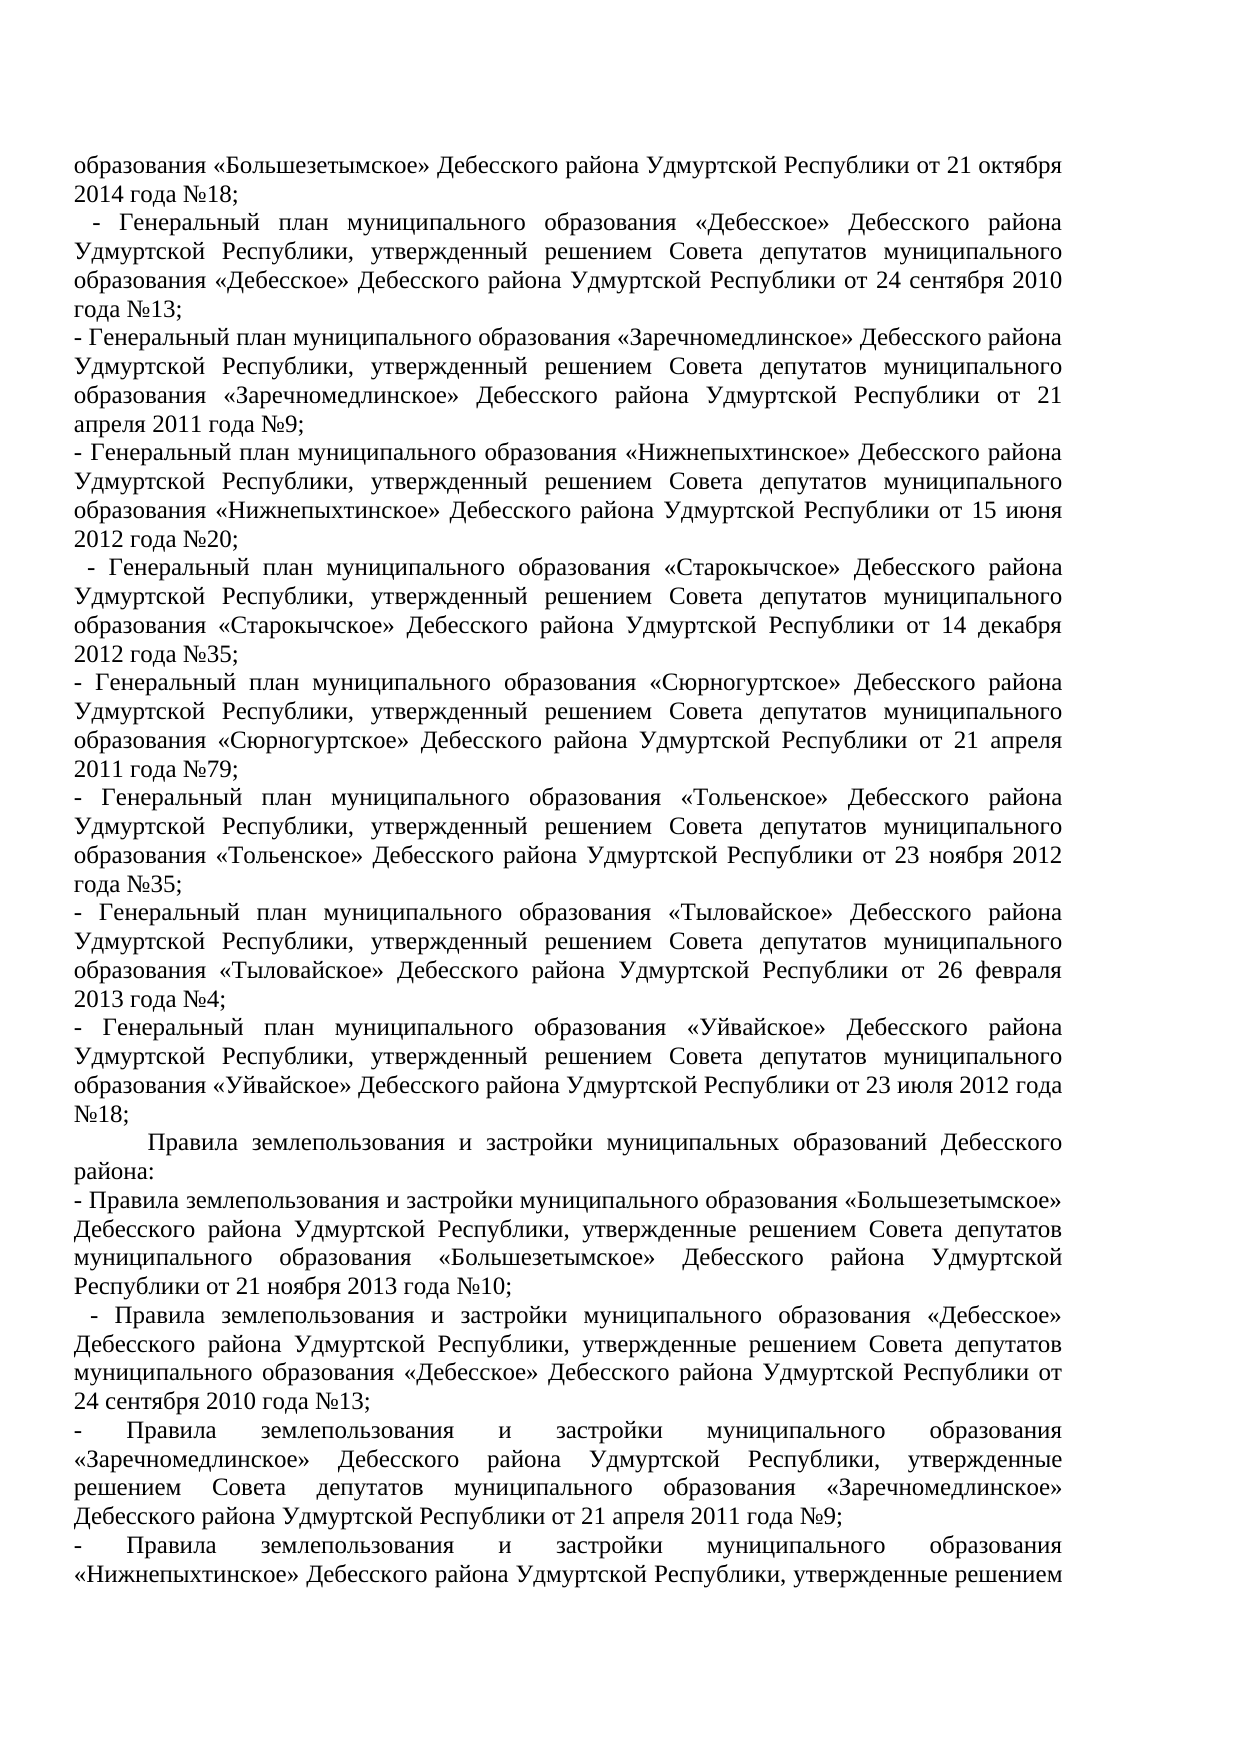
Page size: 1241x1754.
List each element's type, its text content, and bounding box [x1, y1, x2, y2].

text - Генеральный план муниципального образования «Уйвайское» Дебесского района Удмуртской Республики, утвержденный решением Совета депутатов муниципального образования «Уйвайское» Дебесского района Удмуртской Республики от 23 июля 2012 года №18; [74, 1012, 1063, 1127]
text - Генеральный план муниципального образования «Заречномедлинское» Дебесского района Удмуртской Республики, утвержденный решением Совета депутатов муниципального образования «Заречномедлинское» Дебесского района Удмуртской Республики от 21 апреля 2011 года №9; [74, 322, 1063, 437]
text - Генеральный план муниципального образования «Тыловайское» Дебесского района Удмуртской Республики, утвержденный решением Совета депутатов муниципального образования «Тыловайское» Дебесского района Удмуртской Республики от 26 февраля 2013 года №4; [74, 897, 1063, 1012]
text - Правила землепользования и застройки муниципального образования «Большезетымское» Дебесского района Удмуртской Республики, утвержденные решением Совета депутатов муниципального образования «Большезетымское» Дебесского района Удмуртской Республики от 21 ноября 2013 года №10; [74, 1185, 1063, 1300]
text - Правила землепользования и застройки муниципального образования «Дебесское» Дебесского района Удмуртской Республики, утвержденные решением Совета депутатов муниципального образования «Дебесское» Дебесского района Удмуртской Республики от 24 сентября 2010 года №13; [74, 1300, 1063, 1415]
text - Генеральный план муниципального образования «Тольенское» Дебесского района Удмуртской Республики, утвержденный решением Совета депутатов муниципального образования «Тольенское» Дебесского района Удмуртской Республики от 23 ноября 2012 года №35; [74, 782, 1063, 897]
text - Генеральный план муниципального образования «Старокычское» Дебесского района Удмуртской Республики, утвержденный решением Совета депутатов муниципального образования «Старокычское» Дебесского района Удмуртской Республики от 14 декабря 2012 года №35; [74, 552, 1063, 667]
text - Генеральный план муниципального образования «Сюрногуртское» Дебесского района Удмуртской Республики, утвержденный решением Совета депутатов муниципального образования «Сюрногуртское» Дебесского района Удмуртской Республики от 21 апреля 2011 года №79; [74, 667, 1063, 782]
text - Генеральный план муниципального образования «Дебесское» Дебесского района Удмуртской Республики, утвержденный решением Совета депутатов муниципального образования «Дебесское» Дебесского района Удмуртской Республики от 24 сентября 2010 года №13; [74, 207, 1063, 322]
text - Генеральный план муниципального образования «Нижнепыхтинское» Дебесского района Удмуртской Республики, утвержденный решением Совета депутатов муниципального образования «Нижнепыхтинское» Дебесского района Удмуртской Республики от 15 июня 2012 года №20; [74, 437, 1063, 552]
text - Правила землепользования и застройки муниципального образования «Заречномедлинское» Дебесского района Удмуртской Республики, утвержденные решением Совета депутатов муниципального образования «Заречномедлинское» Дебесского района Удмуртской Республики от 21 апреля 2011 года №9; [74, 1415, 1063, 1530]
text Правила землепользования и застройки муниципальных образований Дебесского района: [74, 1127, 1063, 1185]
